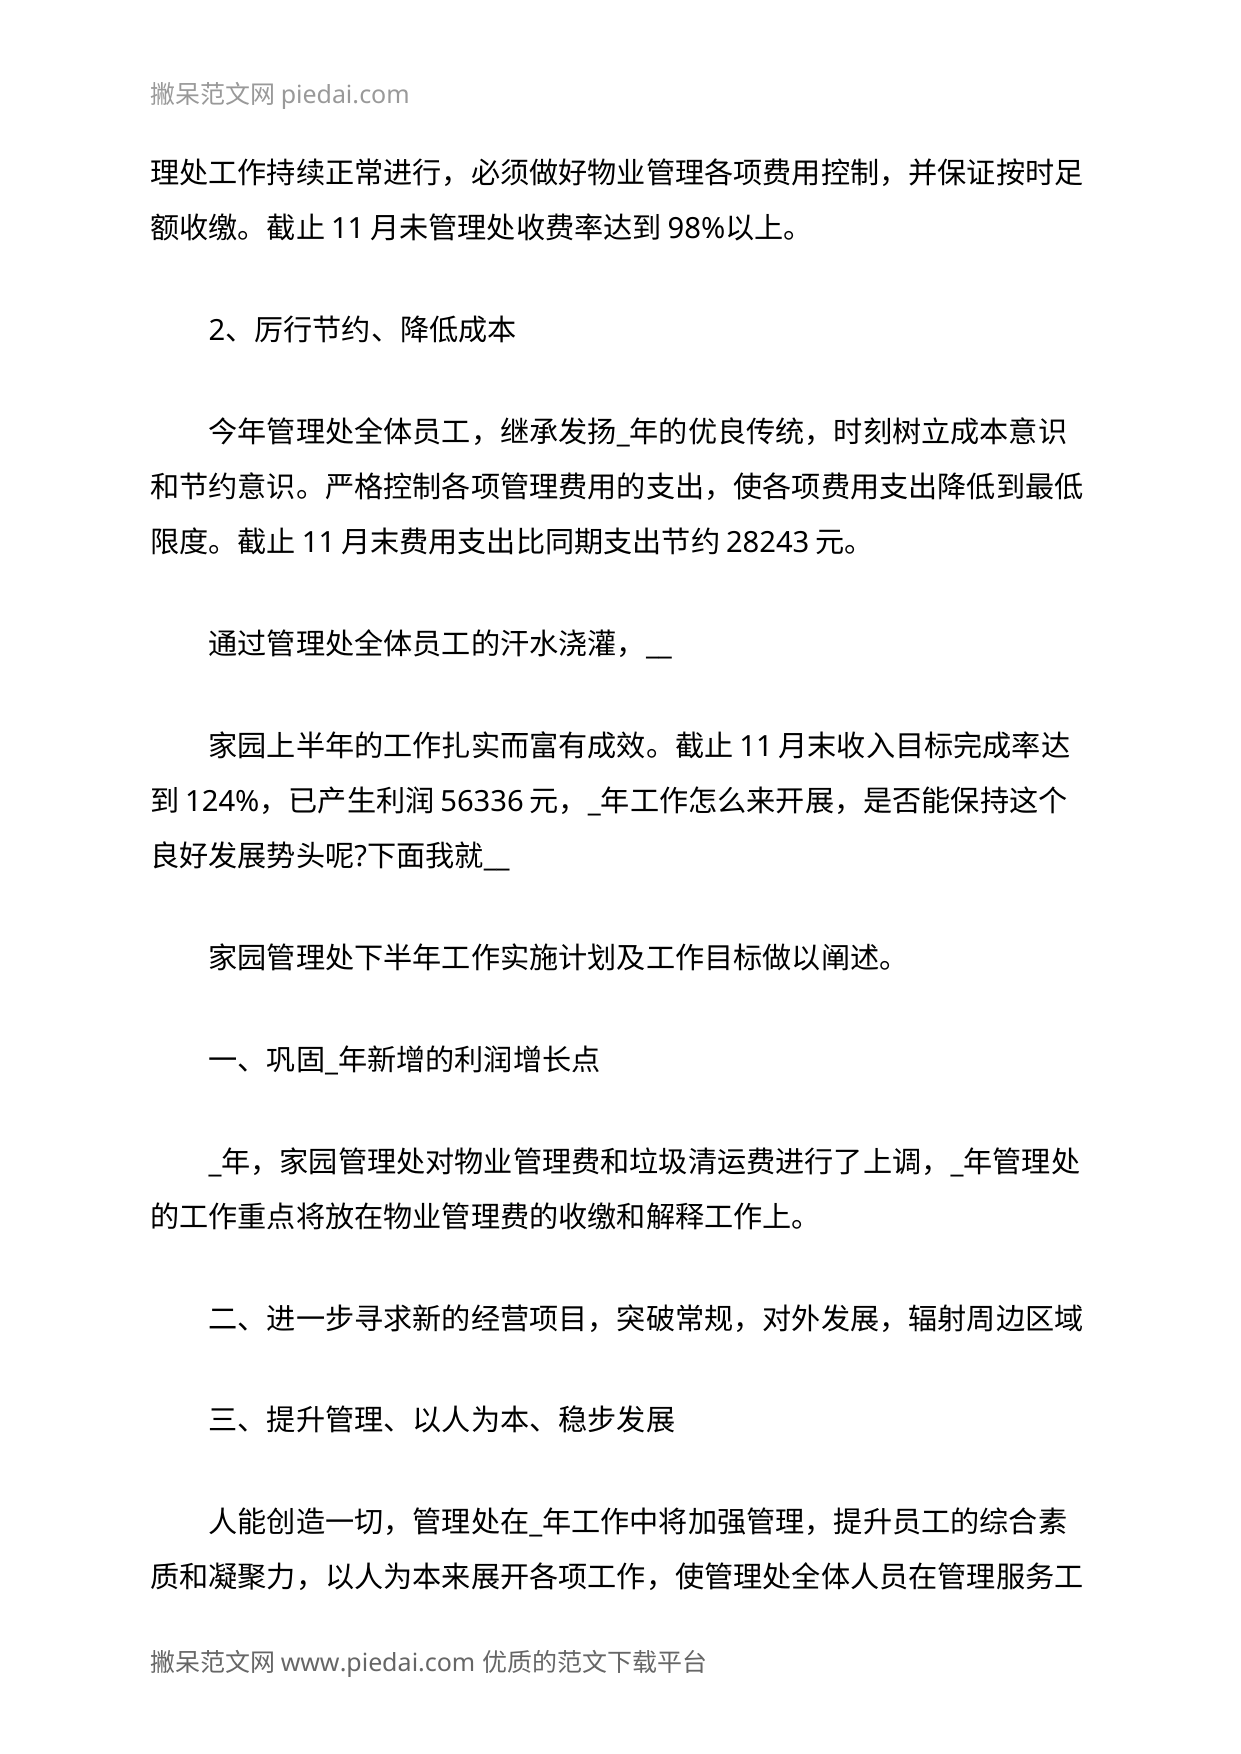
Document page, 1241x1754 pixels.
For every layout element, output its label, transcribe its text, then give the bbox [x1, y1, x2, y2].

text 家园上半年的工作扎实而富有成效。截止11月末收入目标完成率达到124%，已产生利润56336元，_年工作怎么来开展，是否能保持这个良好发展势头呢?下面我就__ [150, 723, 1090, 875]
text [150, 1499, 1090, 1596]
text 2、厉行节约、降低成本 [150, 307, 1090, 349]
text 家园管理处下半年工作实施计划及工作目标做以阐述。 [150, 935, 1090, 977]
text 二、进一步寻求新的经营项目，突破常规，对外发展，辐射周边区域 [150, 1295, 1090, 1337]
text _年，家园管理处对物业管理费和垃圾清运费进行了上调，_年管理处的工作重点将放在物业管理费的收缴和解释工作上。 [150, 1138, 1090, 1236]
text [150, 150, 1090, 247]
text 三、提升管理、以人为本、稳步发展 [150, 1397, 1090, 1439]
text 一、巩固_年新增的利润增长点 [150, 1036, 1090, 1079]
text 今年管理处全体员工，继承发扬_年的优良传统，时刻树立成本意识和节约意识。严格控制各项管理费用的支出，使各项费用支出降低到最低限度。截止11月末费用支出比同期支出节约28243元。 [150, 409, 1090, 561]
text 通过管理处全体员工的汗水浇灌，__ [150, 621, 1090, 663]
